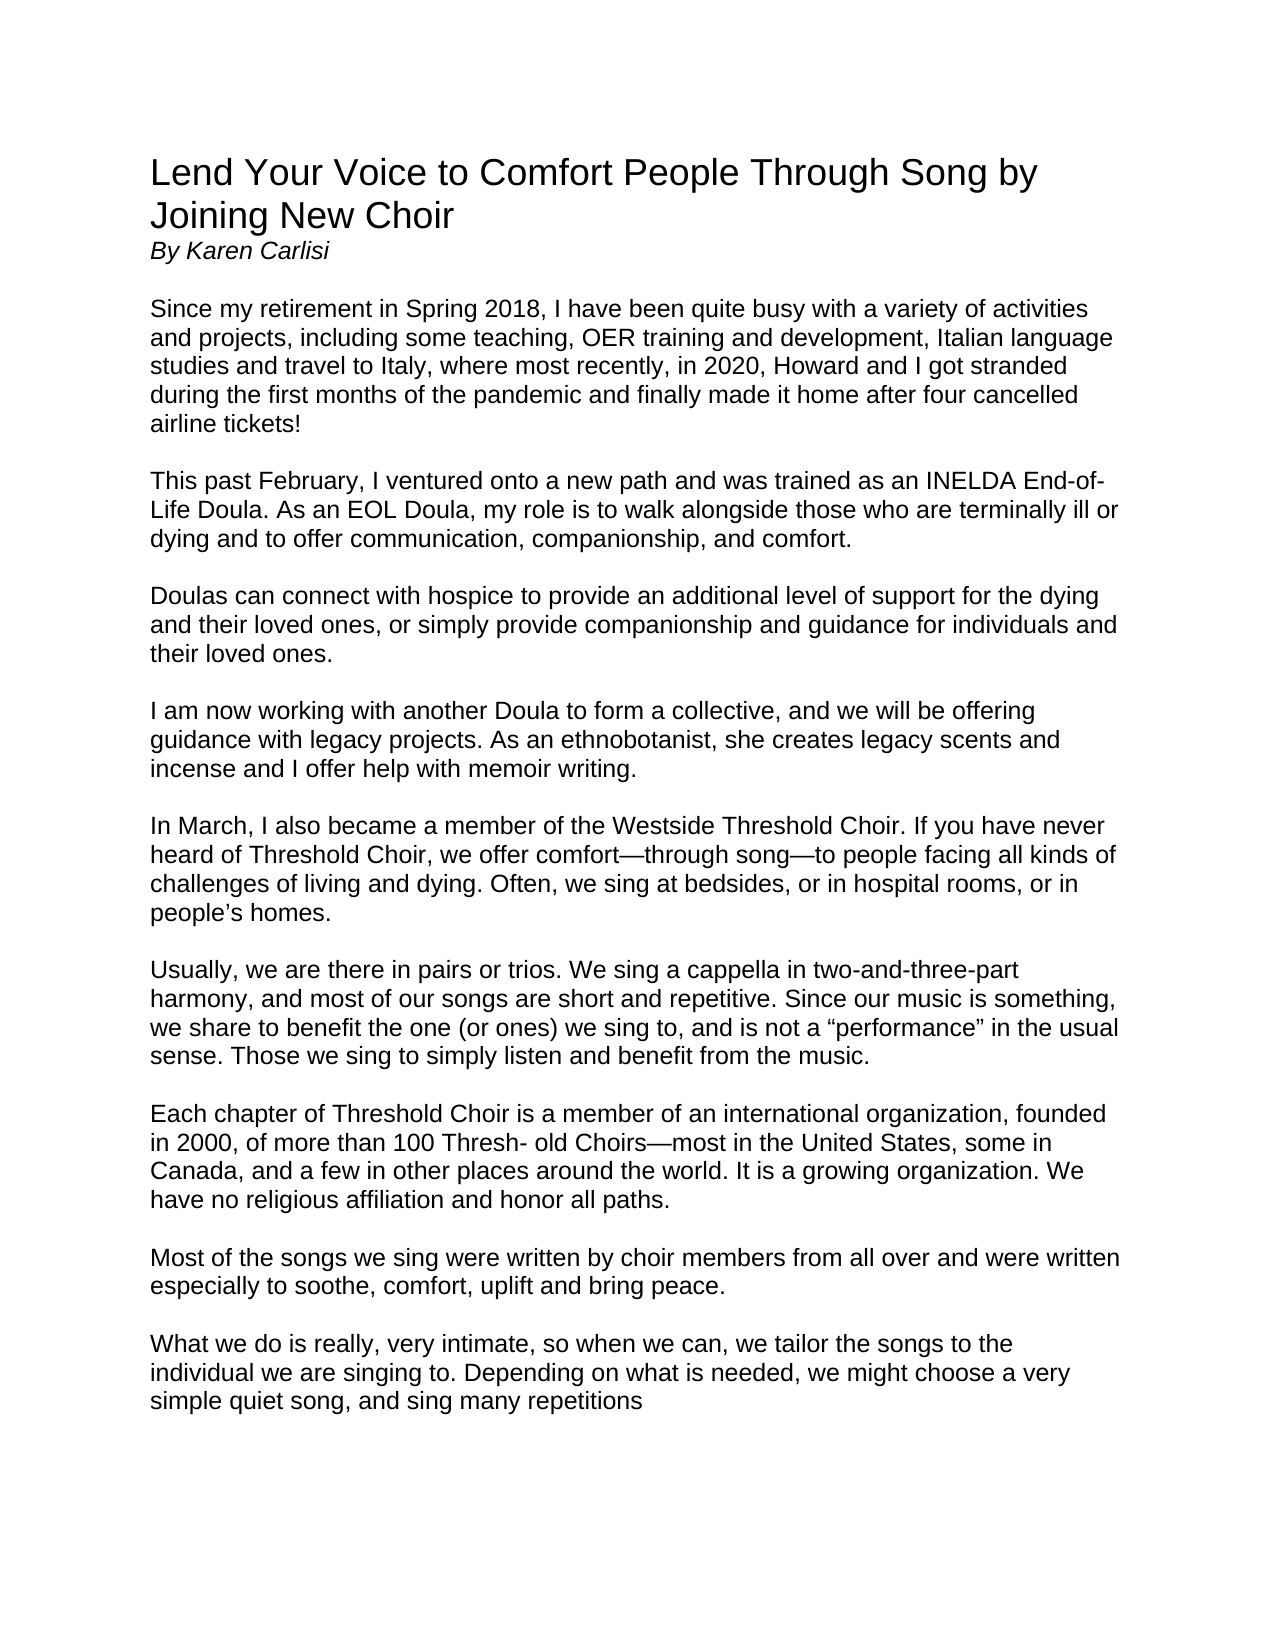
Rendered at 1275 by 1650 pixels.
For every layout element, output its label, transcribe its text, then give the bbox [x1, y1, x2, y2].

text Usually, we are there in pairs or trios. We sing a cappella in two-and-three-part harmony, and most of our songs are short and repetitive. Since our music is something, we share to benefit the one (or ones) we sing to, and is not a “performance” in the usual sense. Those we sing to simply listen and benefit from the music. [150, 955, 1125, 1070]
text This past February, I ventured onto a new path and was trained as an INELDA End-of-Life Doula. As an EOL Doula, my role is to walk alongside those who are terminally ill or dying and to offer communication, companionship, and comfort. [150, 466, 1125, 552]
text I am now working with another Doula to form a collective, and we will be offering guidance with legacy projects. As an ethnobotanist, she creates legacy scents and incense and I offer help with memoir writing. [150, 696, 1125, 782]
text In March, I also became a member of the Westside Threshold Choir. If you have never heard of Threshold Choir, we offer comfort—through song—to people facing all kinds of challenges of living and dying. Often, we sing at bedsides, or in hospital rooms, or in people’s homes. [150, 811, 1125, 926]
text Most of the songs we sing were written by choir members from all over and were written especially to soothe, comfort, uplift and bring peace. [150, 1242, 1125, 1300]
text Doulas can connect with hospice to provide an additional level of support for the dying and their loved ones, or simply provide companionship and guidance for individuals and their loved ones. [150, 581, 1125, 667]
text By Karen Carlisi [150, 236, 1125, 265]
text What we do is really, very intimate, so when we can, we tailor the songs to the individual we are singing to. Depending on what is needed, we might choose a very simple quiet song, and sing many repetitions [150, 1329, 1125, 1415]
text Lend Your Voice to Comfort People Through Song by Joining New Choir [150, 150, 1125, 236]
text Each chapter of Threshold Choir is a member of an international organization, founded in 2000, of more than 100 Thresh- old Choirs—most in the United States, some in Canada, and a few in other places around the world. It is a growing organization. We have no religious affiliation and honor all paths. [150, 1099, 1125, 1214]
text Since my retirement in Spring 2018, I have been quite busy with a variety of activities and projects, including some teaching, OER training and development, Italian language studies and travel to Italy, where most recently, in 2020, Howard and I got stranded during the first months of the pandemic and finally made it home after four cancelled airline tickets! [150, 294, 1125, 437]
